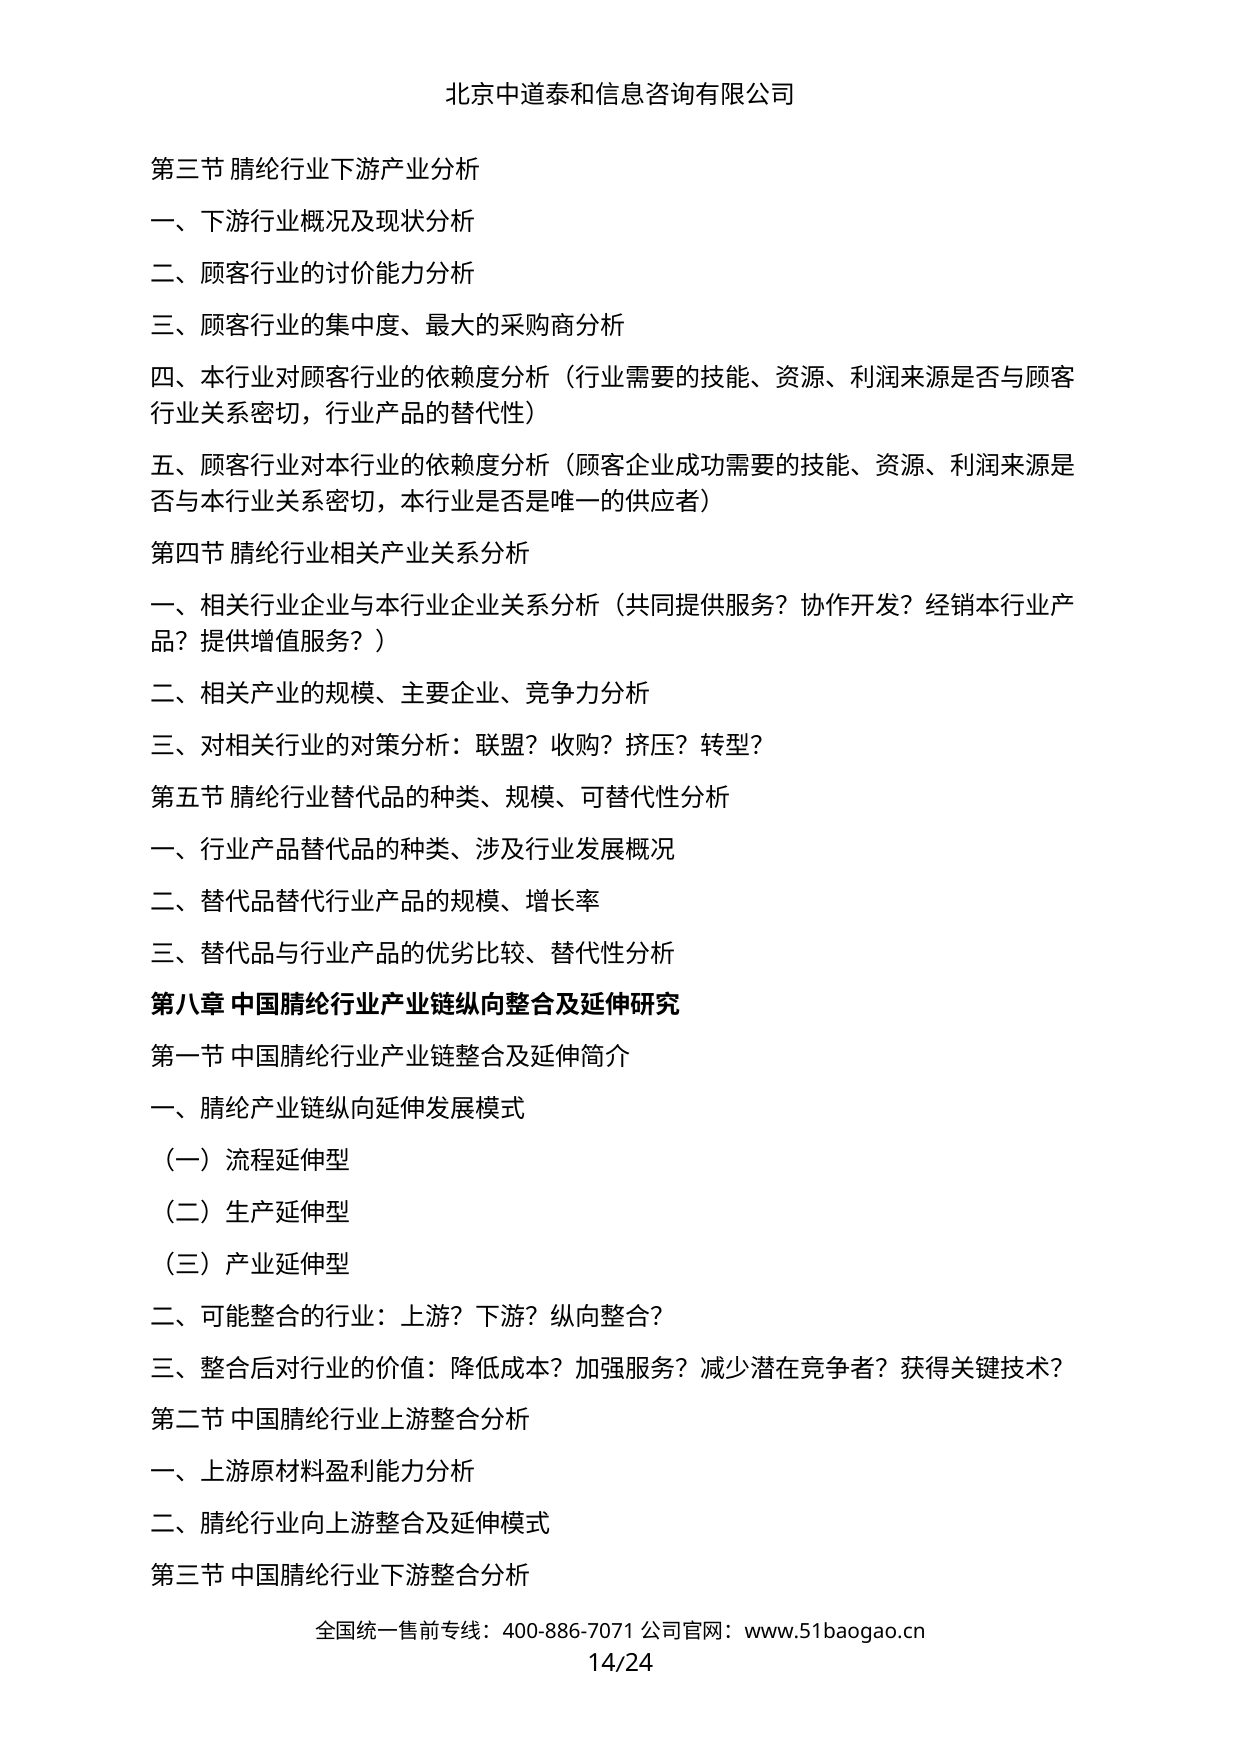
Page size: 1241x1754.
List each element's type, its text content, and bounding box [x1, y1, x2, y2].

text （二）生产延伸型 [150, 1192, 1090, 1229]
text （三）产业延伸型 [150, 1244, 1090, 1281]
text 三、顾客行业的集中度、最大的采购商分析 [150, 306, 1090, 342]
text 一、上游原材料盈利能力分析 [150, 1452, 1090, 1488]
text 五、顾客行业对本行业的依赖度分析（顾客企业成功需要的技能、资源、利润来源是否与本行业关系密切，本行业是否是唯一的供应者） [150, 446, 1090, 518]
text 四、本行业对顾客行业的依赖度分析（行业需要的技能、资源、利润来源是否与顾客行业关系密切，行业产品的替代性） [150, 357, 1090, 430]
text 三、替代品与行业产品的优劣比较、替代性分析 [150, 933, 1090, 969]
text 二、可能整合的行业：上游？下游？纵向整合？ [150, 1296, 1090, 1332]
text 二、替代品替代行业产品的规模、增长率 [150, 881, 1090, 917]
text 第三节 中国腈纶行业下游整合分析 [150, 1556, 1090, 1592]
text （一）流程延伸型 [150, 1141, 1090, 1177]
text 一、相关行业企业与本行业企业关系分析（共同提供服务？协作开发？经销本行业产品？提供增值服务？） [150, 586, 1090, 658]
text 一、行业产品替代品的种类、涉及行业发展概况 [150, 829, 1090, 866]
text 二、顾客行业的讨价能力分析 [150, 254, 1090, 290]
text 第一节 中国腈纶行业产业链整合及延伸简介 [150, 1037, 1090, 1073]
text 第五节 腈纶行业替代品的种类、规模、可替代性分析 [150, 777, 1090, 814]
text 一、腈纶产业链纵向延伸发展模式 [150, 1089, 1090, 1125]
text 第八章 中国腈纶行业产业链纵向整合及延伸研究 [150, 985, 1090, 1021]
text 三、对相关行业的对策分析：联盟？收购？挤压？转型？ [150, 726, 1090, 762]
text 第四节 腈纶行业相关产业关系分析 [150, 534, 1090, 570]
text 第二节 中国腈纶行业上游整合分析 [150, 1400, 1090, 1436]
text 一、下游行业概况及现状分析 [150, 202, 1090, 238]
text 二、相关产业的规模、主要企业、竞争力分析 [150, 674, 1090, 710]
text 第三节 腈纶行业下游产业分析 [150, 150, 1090, 186]
text 三、整合后对行业的价值：降低成本？加强服务？减少潜在竞争者？获得关键技术？ [150, 1348, 1090, 1384]
text 二、腈纶行业向上游整合及延伸模式 [150, 1504, 1090, 1540]
